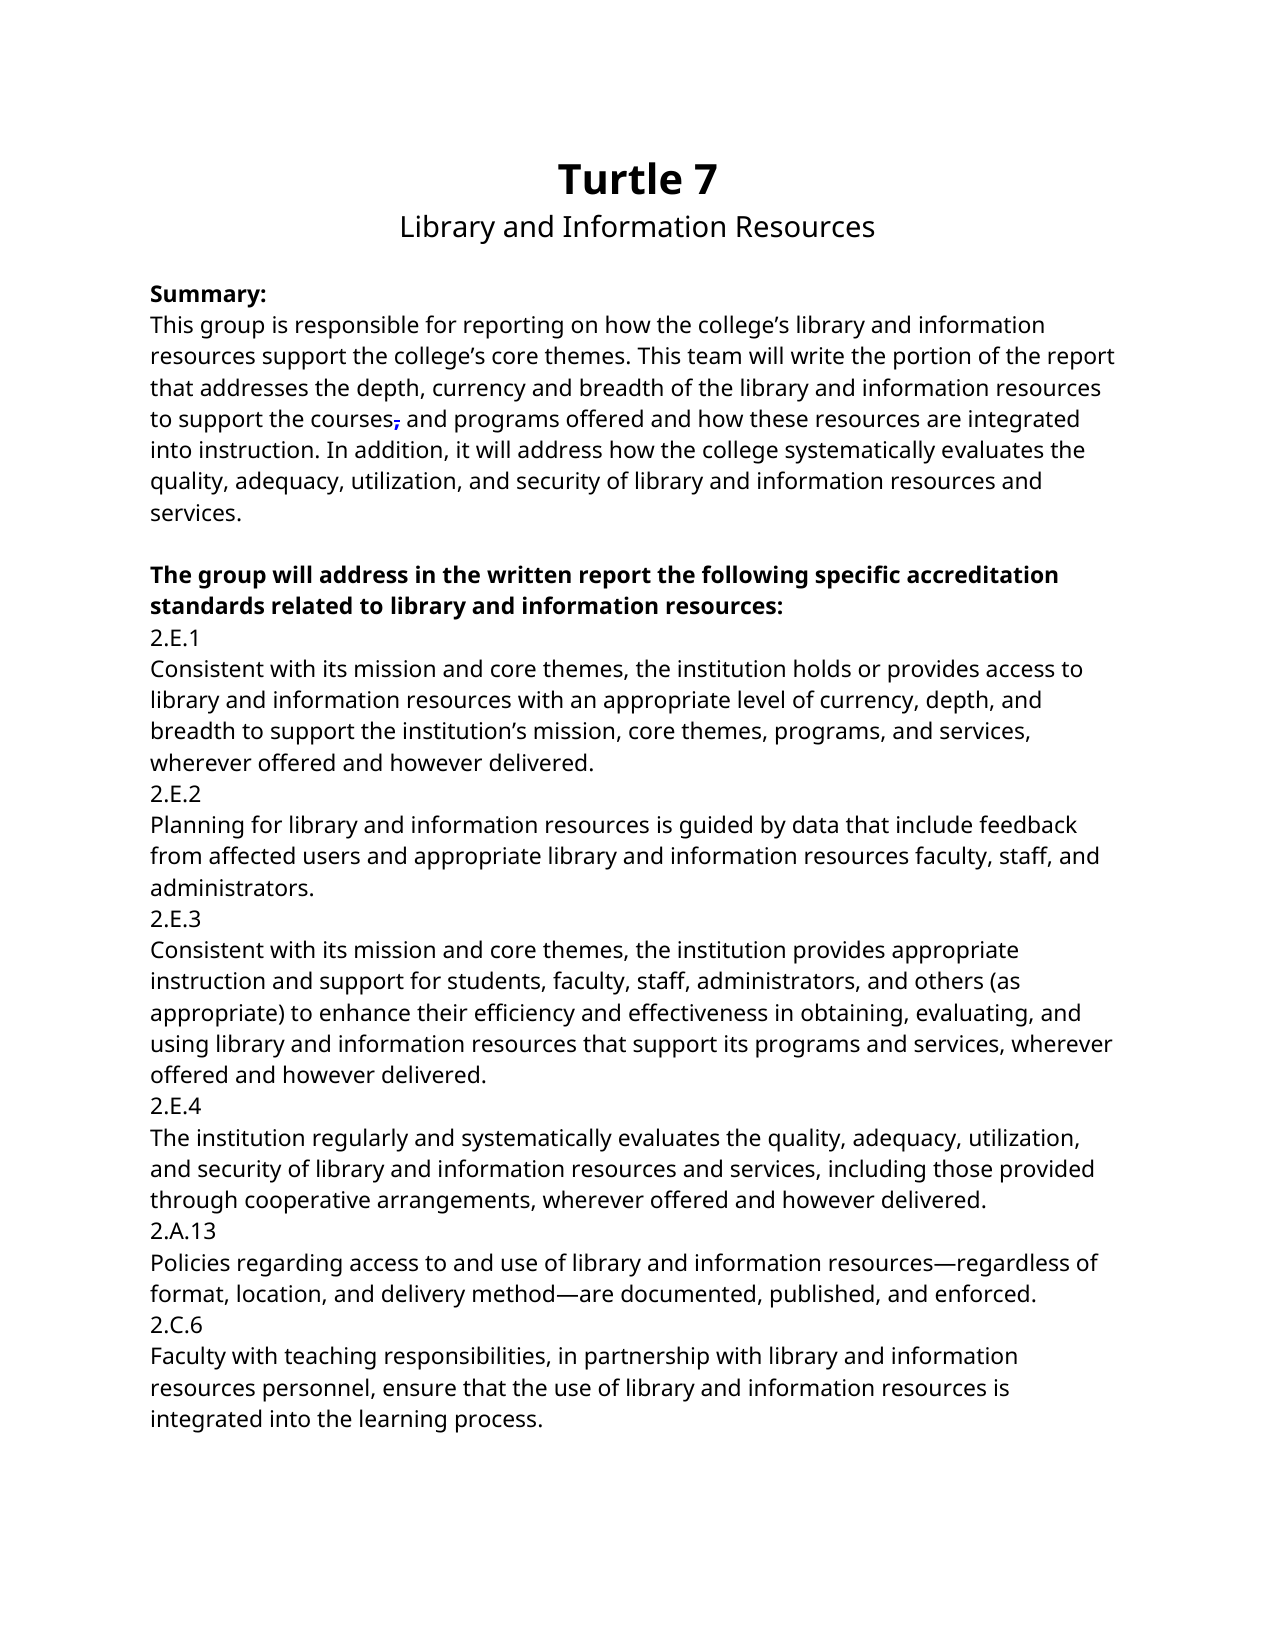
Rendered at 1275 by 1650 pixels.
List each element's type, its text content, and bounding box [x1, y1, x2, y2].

text Turtle 7 [150, 150, 1125, 207]
text 2.C.6 [150, 1309, 1125, 1340]
text 2.A.13 [150, 1215, 1125, 1246]
text Planning for library and information resources is guided by data that include feedback from affected users and appropriate library and information resources faculty, staff, and administrators. [150, 809, 1125, 903]
text The institution regularly and systematically evaluates the quality, adequacy, utilization, and security of library and information resources and services, including those provided through cooperative arrangements, wherever offered and however delivered. [150, 1121, 1125, 1215]
text Consistent with its mission and core themes, the institution provides appropriate instruction and support for students, faculty, staff, administrators, and others (as appropriate) to enhance their efficiency and effectiveness in obtaining, evaluating, and using library and information resources that support its programs and services, wherever offered and however delivered. [150, 934, 1125, 1090]
text 2.E.2 [150, 778, 1125, 809]
text Summary: [150, 278, 1125, 309]
text Policies regarding access to and use of library and information resources—regardless of format, location, and delivery method—are documented, published, and enforced. [150, 1246, 1125, 1309]
text Library and Information Resources [150, 207, 1125, 246]
text This group is responsible for reporting on how the college’s library and information resources support the college’s core themes. This team will write the portion of the report that addresses the depth, currency and breadth of the library and information resources to support the courses, and programs offered and how these resources are integrated into instruction. In addition, it will address how the college systematically evaluates the quality, adequacy, utilization, and security of library and information resources and services. [150, 309, 1125, 528]
text Faculty with teaching responsibilities, in partnership with library and information resources personnel, ensure that the use of library and information resources is integrated into the learning process. [150, 1340, 1125, 1434]
text 2.E.4 [150, 1090, 1125, 1121]
text Consistent with its mission and core themes, the institution holds or provides access to library and information resources with an appropriate level of currency, depth, and breadth to support the institution’s mission, core themes, programs, and services, wherever offered and however delivered. [150, 653, 1125, 778]
text The group will address in the written report the following specific accreditation standards related to library and information resources: [150, 559, 1125, 621]
text 2.E.1 [150, 621, 1125, 653]
text 2.E.3 [150, 903, 1125, 934]
